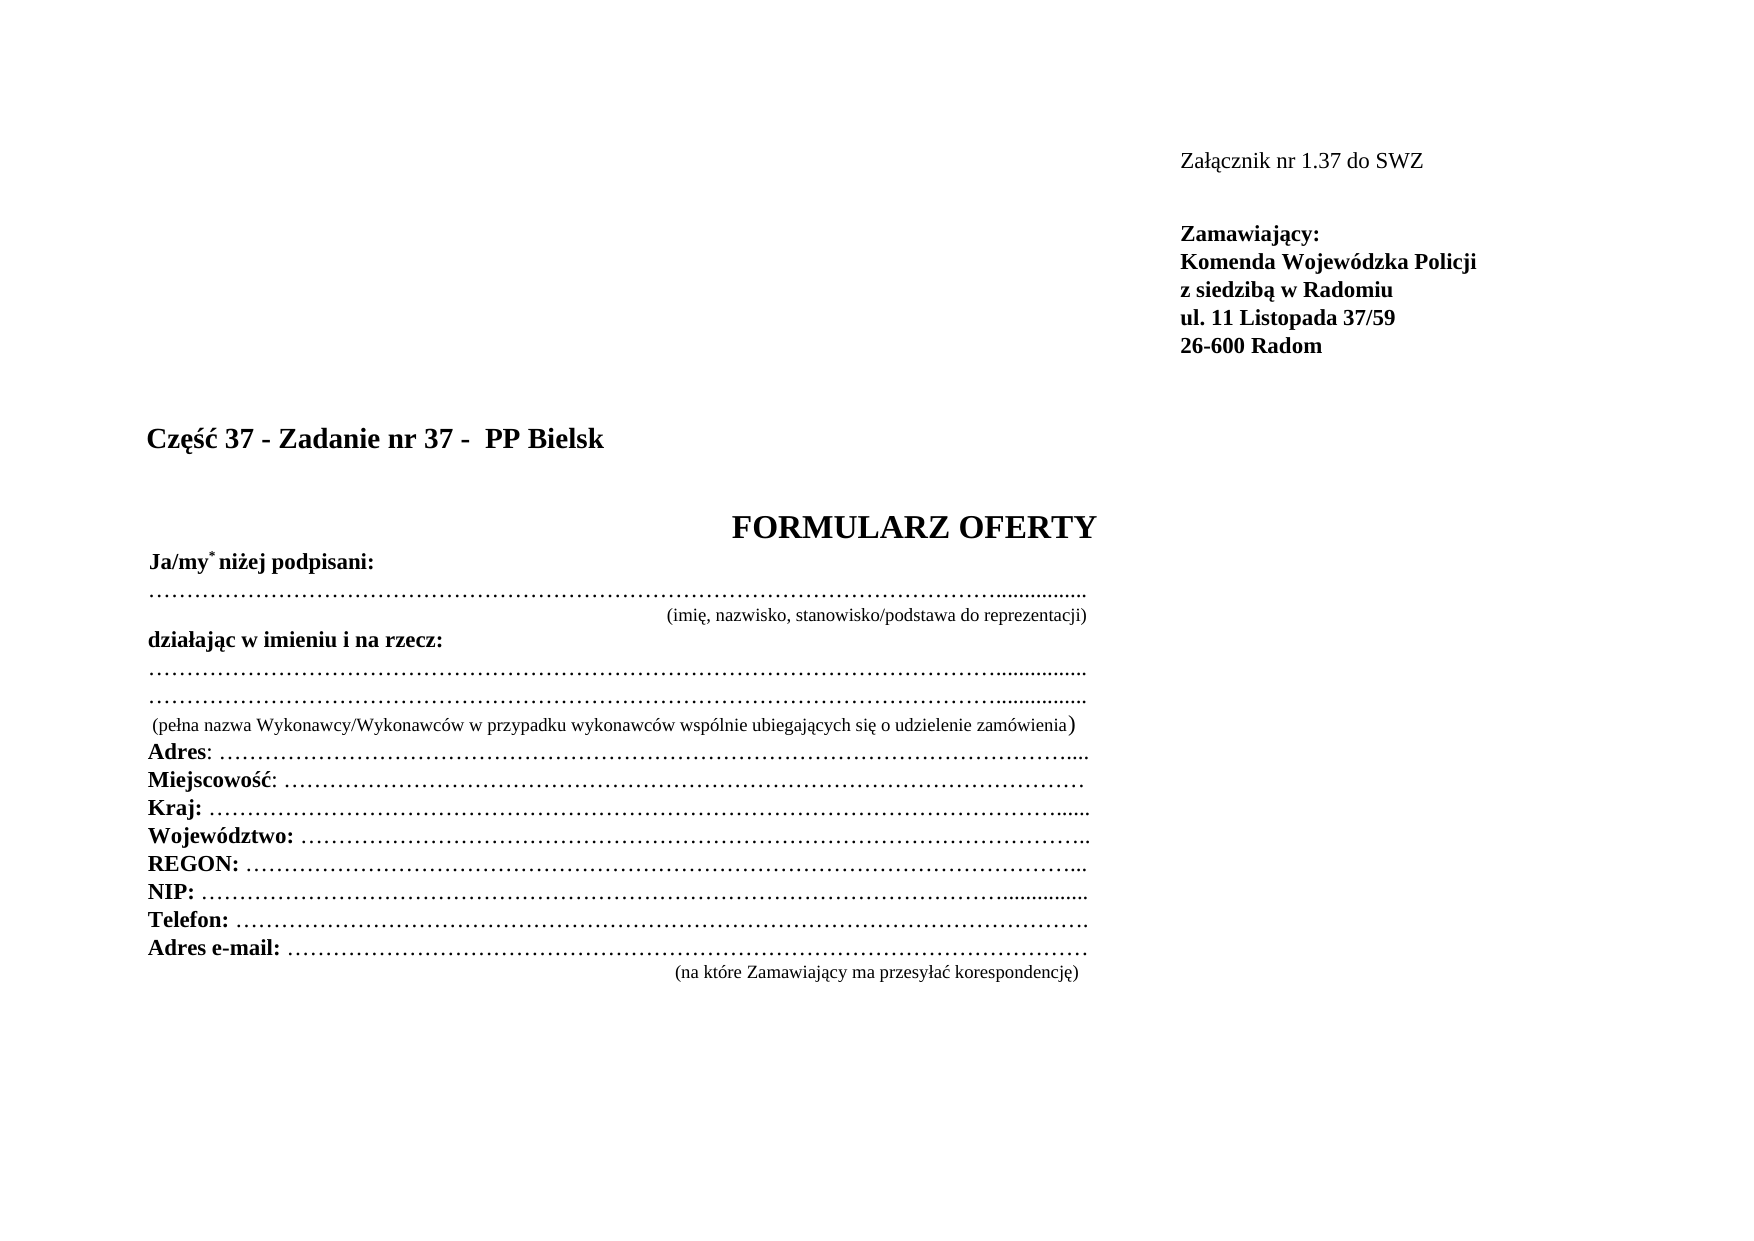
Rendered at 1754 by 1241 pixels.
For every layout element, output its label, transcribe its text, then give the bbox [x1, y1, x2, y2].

list Adres: ………………………………………………………………………………………………….... [148, 738, 1606, 764]
list Załącznik nr 1.37 do SWZ [1108, 148, 1606, 174]
text Zamawiający: Komenda Wojewódzka Policji z siedzibą w Radomiu ul. 11 Listopada 37/59 26-600 Radom [1180, 220, 1606, 358]
text Część 37 - Zadanie nr 37 - PP Bielsk [146, 421, 1606, 454]
list FORMULARZ OFERTY [223, 507, 1606, 546]
list …………………………………………………………………………………………………................ [148, 576, 1606, 602]
list Ja/my* niżej podpisani: [149, 548, 1606, 574]
list …………………………………………………………………………………………………................ [148, 654, 1606, 681]
list (na które Zamawiający ma przesyłać korespondencję) [148, 961, 1606, 983]
list (pełna nazwa Wykonawcy/Wykonawców w przypadku wykonawców wspólnie ubiegających się o udzielenie zamówienia) [148, 710, 1606, 737]
list NIP: ……………………………………………………………………………………………............... [148, 878, 1606, 904]
list działając w imieniu i na rzecz: [148, 626, 1606, 653]
list Kraj: …………………………………………………………………………………………………...... [148, 794, 1606, 820]
list REGON: ………………………………………………………………………………………………... [148, 850, 1606, 876]
list (imię, nazwisko, stanowisko/podstawa do reprezentacji) [148, 604, 1606, 625]
list Telefon: …………………………………………………………………………………………………. [148, 906, 1606, 932]
list Miejscowość: …………………………………………………………………………………………… [148, 766, 1606, 792]
list Adres e-mail: …………………………………………………………………………………………… [148, 933, 1606, 960]
list …………………………………………………………………………………………………................ [148, 682, 1606, 709]
list Województwo: ………………………………………………………………………………………….. [148, 822, 1606, 848]
